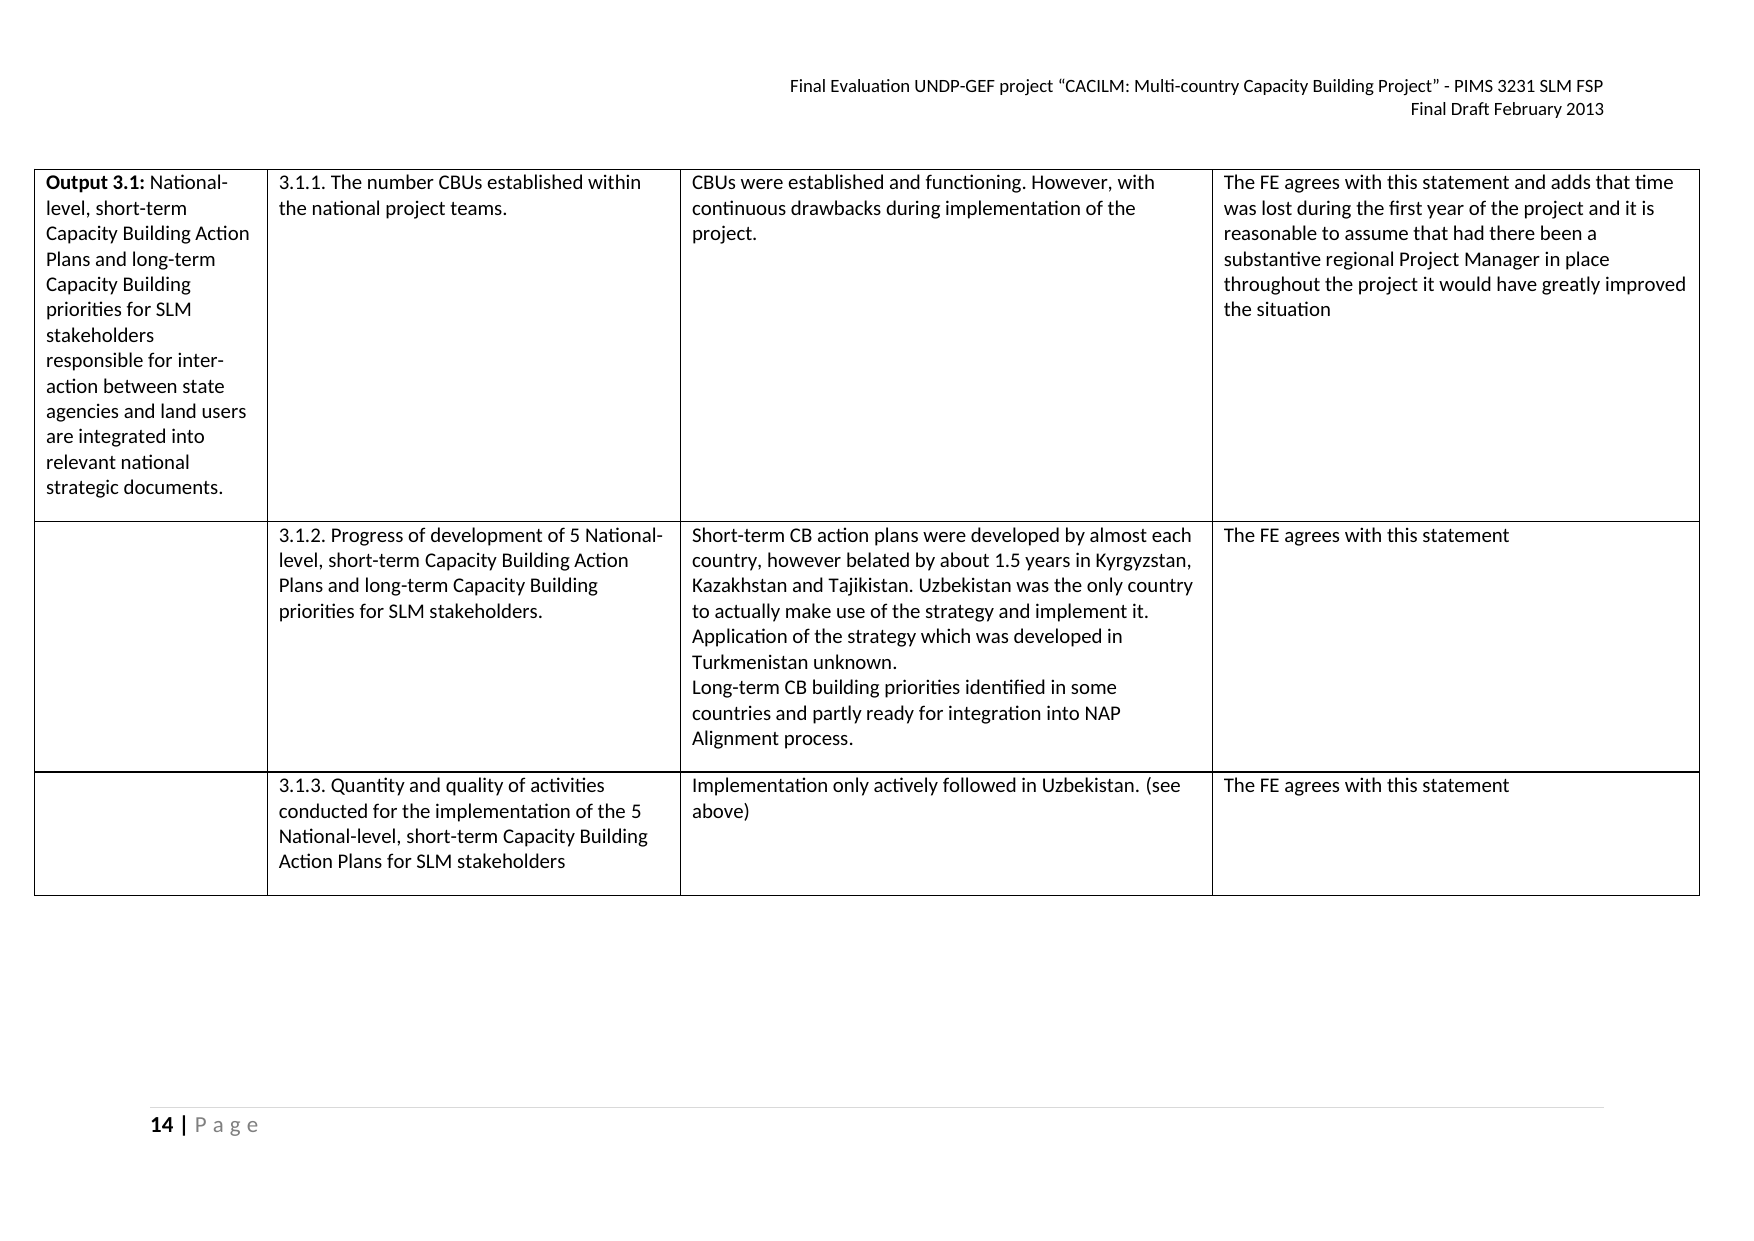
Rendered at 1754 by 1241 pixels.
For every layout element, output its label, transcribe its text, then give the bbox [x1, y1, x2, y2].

table_cell Short-term CB action plans were developed by almost each country, however belated by about 1.5 years in Kyrgyzstan, Kazakhstan and Tajikistan. Uzbekistan was the only country to actually make use of the strategy and implement it. Application of the strategy which was developed in Turkmenistan unknown. Long-term CB building priorities identified in some countries and partly ready for integration into NAP Alignment process. [681, 522, 1212, 771]
table_cell 3.1.2. Progress of development of 5 National-level, short-term Capacity Building Action Plans and long-term Capacity Building priorities for SLM stakeholders. [268, 522, 680, 771]
table_cell [35, 773, 267, 895]
table_cell 3.1.3. Quantity and quality of activities conducted for the implementation of the 5 National-level, short-term Capacity Building Action Plans for SLM stakeholders [268, 773, 680, 895]
table_cell CBUs were established and functioning. However, with continuous drawbacks during implementation of the project. [681, 170, 1212, 521]
table_cell [35, 522, 267, 771]
table_cell 3.1.1. The number CBUs established within the national project teams. [268, 170, 680, 521]
table_cell The FE agrees with this statement [1213, 522, 1699, 771]
table_cell Implementation only actively followed in Uzbekistan. (see above) [681, 773, 1212, 895]
table_cell The FE agrees with this statement [1213, 773, 1699, 895]
table_cell The FE agrees with this statement and adds that time was lost during the first year of the project and it is reasonable to assume that had there been a substantive regional Project Manager in place throughout the project it would have greatly improved the situation [1213, 170, 1699, 521]
table_cell Output 3.1: National-level, short-term Capacity Building Action Plans and long-term Capacity Building priorities for SLM stakeholders responsible for inter-action between state agencies and land users are integrated into relevant national strategic documents. [35, 170, 267, 521]
